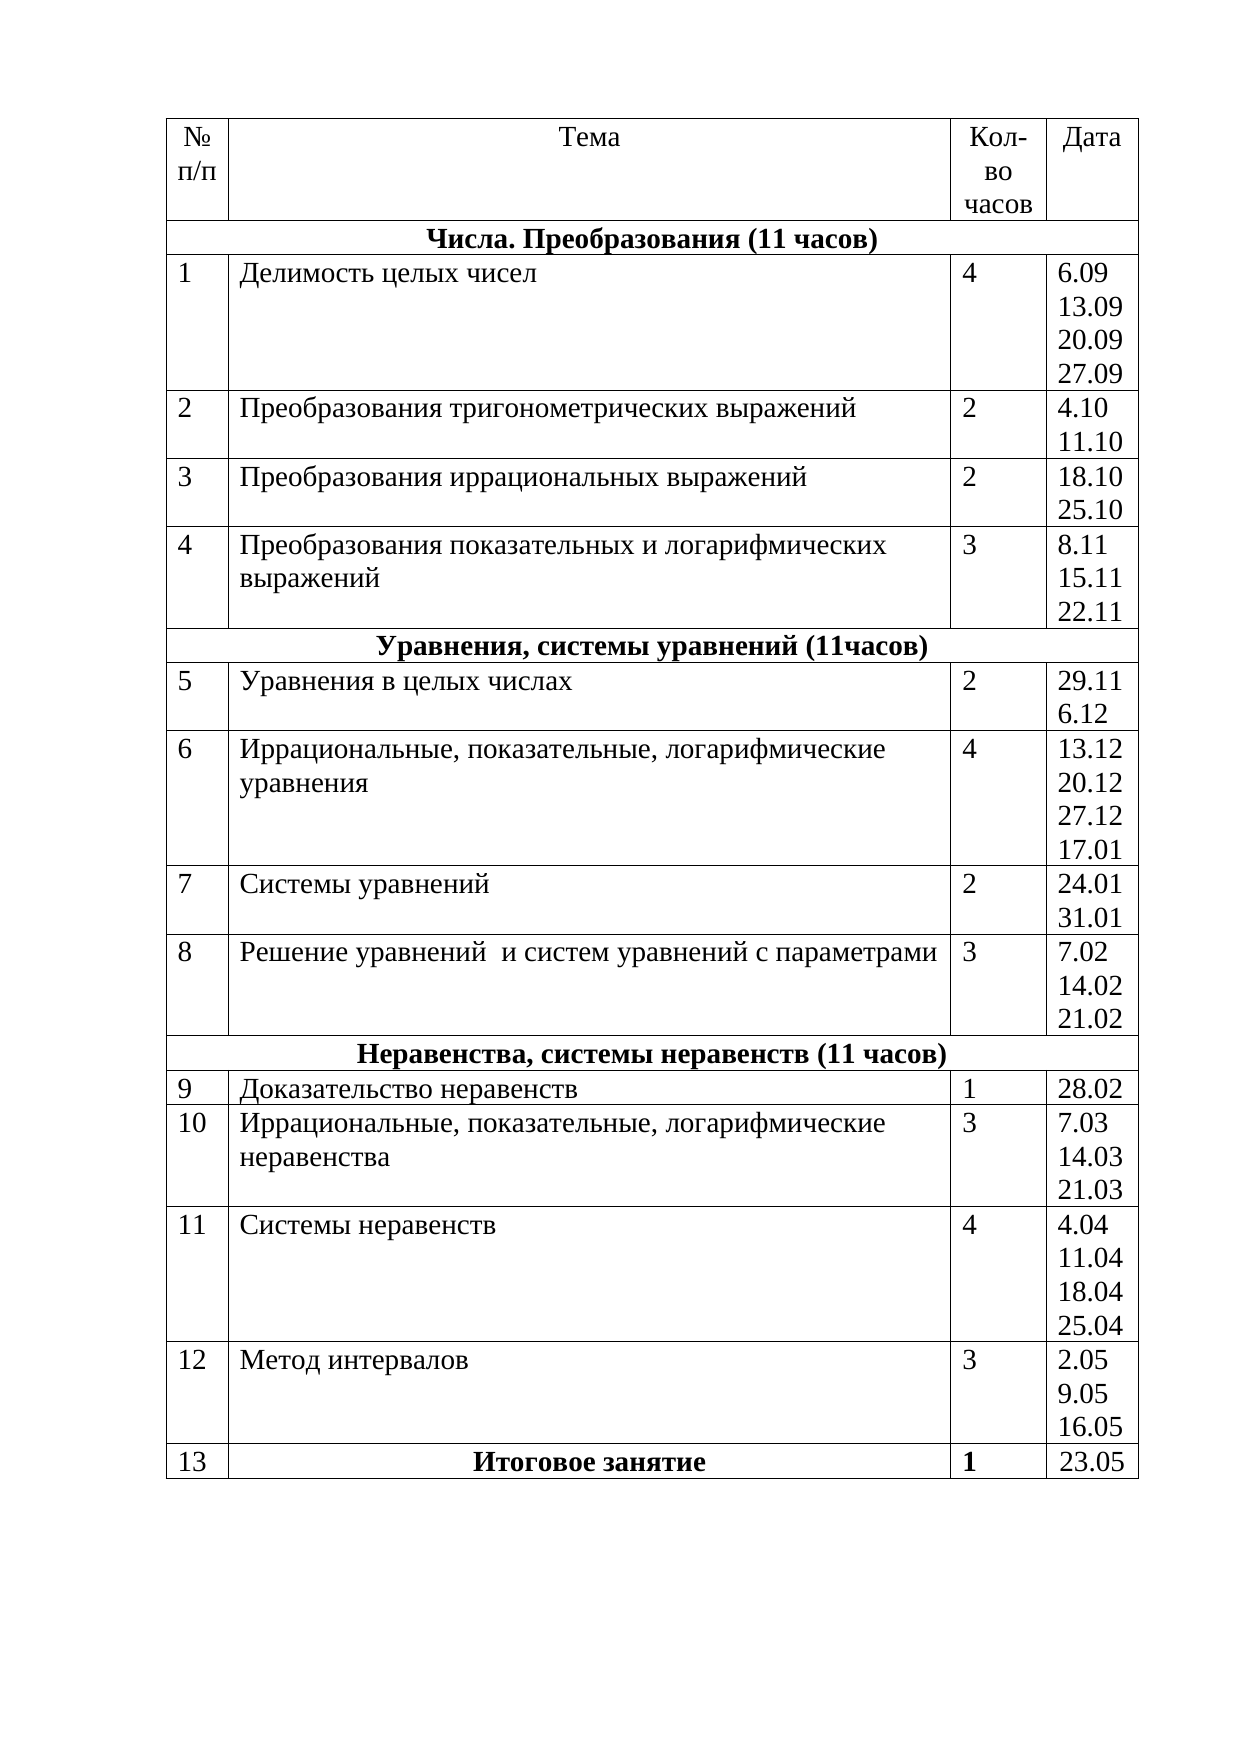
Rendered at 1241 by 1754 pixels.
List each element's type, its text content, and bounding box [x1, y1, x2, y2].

table_cell 8.11 15.11 22.11 [1047, 527, 1138, 627]
table_cell 2 [951, 391, 1046, 458]
table_cell 9 [167, 1071, 228, 1104]
table_cell Иррациональные, показательные, логарифмические уравнения [229, 731, 950, 865]
table_cell 3 [951, 935, 1046, 1035]
table_cell 28.02 [1047, 1071, 1138, 1104]
table_cell 7.03 14.03 21.03 [1047, 1105, 1138, 1206]
table_cell 6 [167, 731, 228, 865]
table_cell Преобразования показательных и логарифмических выражений [229, 527, 950, 627]
table_cell 24.01 31.01 [1047, 866, 1138, 933]
table_cell 2 [167, 391, 228, 458]
table_cell 29.11 6.12 [1047, 663, 1138, 730]
table_cell 13.12 20.12 27.12 17.01 [1047, 731, 1138, 865]
table_cell 7 [167, 866, 228, 933]
table_cell 1 [951, 1071, 1046, 1104]
table_cell 4 [951, 255, 1046, 389]
table_cell 3 [951, 527, 1046, 627]
table_cell 2 [951, 663, 1046, 730]
table_cell Преобразования тригонометрических выражений [229, 391, 950, 458]
table_cell 4 [951, 1207, 1046, 1341]
table_cell 2 [951, 866, 1046, 933]
table_cell 2.05 9.05 16.05 [1047, 1342, 1138, 1443]
table_cell 10 [167, 1105, 228, 1206]
table_cell Итоговое занятие [229, 1444, 950, 1477]
table_cell 18.10 25.10 [1047, 459, 1138, 526]
table_cell 8 [167, 935, 228, 1035]
table_cell 4.04 11.04 18.04 25.04 [1047, 1207, 1138, 1341]
table_cell Системы уравнений [229, 866, 950, 933]
table_cell 2 [951, 459, 1046, 526]
table_cell Иррациональные, показательные, логарифмические неравенства [229, 1105, 950, 1206]
table_cell Системы неравенств [229, 1207, 950, 1341]
table_cell Метод интервалов [229, 1342, 950, 1443]
table_cell Делимость целых чисел [229, 255, 950, 389]
table_cell 1 [951, 1444, 1046, 1477]
table_cell Неравенства, системы неравенств (11 часов) [167, 1036, 1138, 1070]
table_cell 4 [951, 731, 1046, 865]
table_cell 12 [167, 1342, 228, 1443]
table_cell Уравнения в целых числах [229, 663, 950, 730]
table_cell Решение уравнений и систем уравнений с параметрами [229, 935, 950, 1035]
table_cell Уравнения, системы уравнений (11часов) [167, 629, 1138, 662]
table_cell 3 [951, 1342, 1046, 1443]
table_cell Доказательство неравенств [229, 1071, 950, 1104]
table_cell 5 [167, 663, 228, 730]
table_cell 3 [167, 459, 228, 526]
table_cell 4.10 11.10 [1047, 391, 1138, 458]
table_cell 11 [167, 1207, 228, 1341]
table_cell Кол-во часов [951, 119, 1046, 220]
table_cell 4 [167, 527, 228, 627]
table_cell Преобразования иррациональных выражений [229, 459, 950, 526]
table_cell Дата [1047, 119, 1138, 220]
table_cell № п/п [167, 119, 228, 220]
table_cell 6.09 13.09 20.09 27.09 [1047, 255, 1138, 389]
table_cell 1 [167, 255, 228, 389]
table_cell Тема [229, 119, 950, 220]
table_cell Числа. Преобразования (11 часов) [167, 221, 1138, 254]
table_cell 3 [951, 1105, 1046, 1206]
table_cell 23.05 [1047, 1444, 1138, 1477]
table_cell 13 [167, 1444, 228, 1477]
table_cell 7.02 14.02 21.02 [1047, 935, 1138, 1035]
